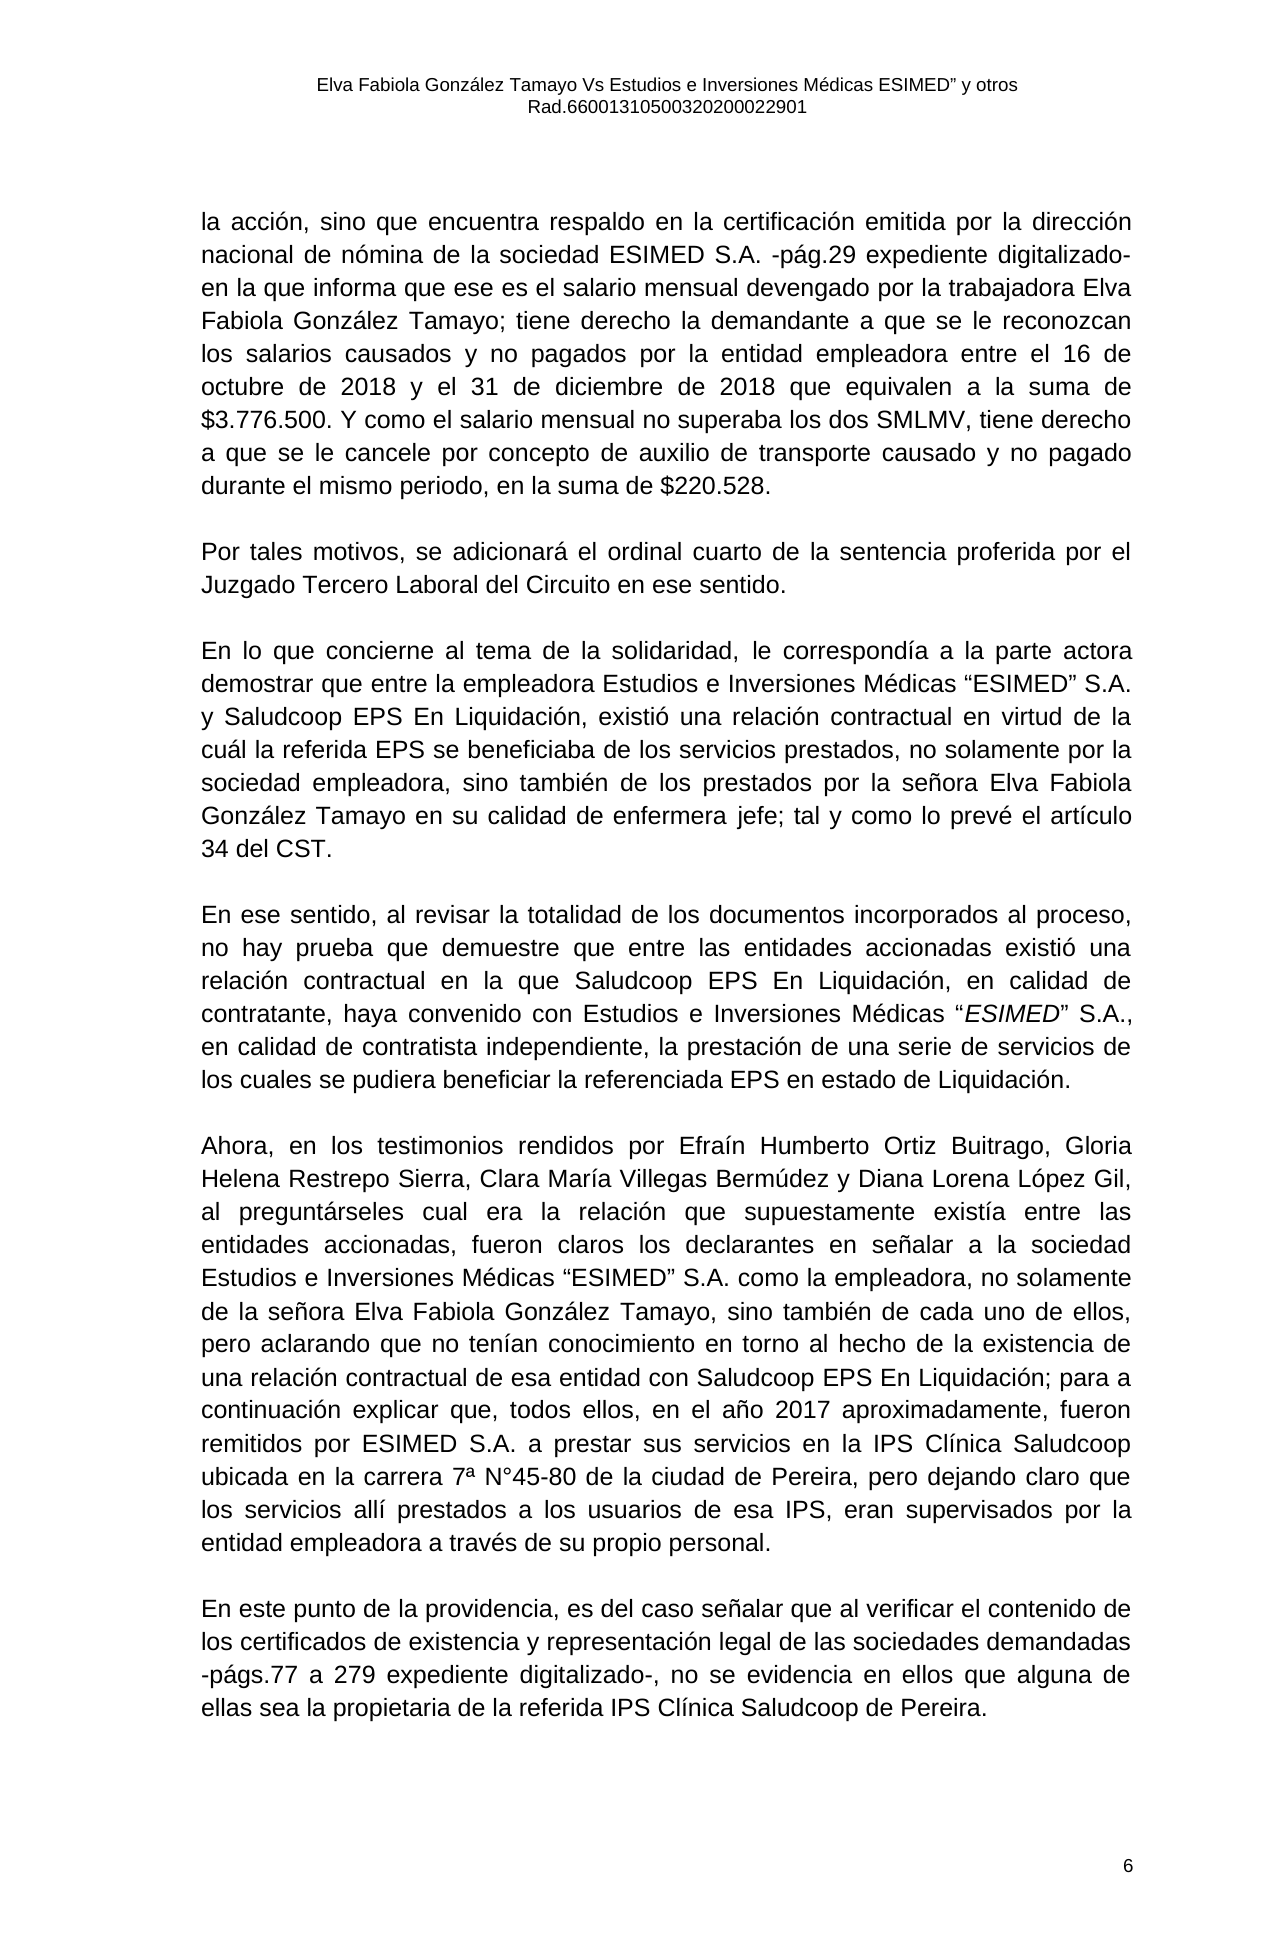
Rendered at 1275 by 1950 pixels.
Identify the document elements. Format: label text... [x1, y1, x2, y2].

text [201, 207, 1133, 500]
text En lo que concierne al tema de la solidaridad, le correspondía a la parte actora demostrar que entre la empleadora Estudios e Inversiones Médicas “ESIMED” S.A. y Saludcoop EPS En Liquidación, existió una relación contractual en virtud de la cuál la referida EPS se beneficiaba de los servicios prestados, no solamente por la sociedad empleadora, sino también de los prestados por la señora Elva Fabiola González Tamayo en su calidad de enfermera jefe; tal y como lo prevé el artículo 34 del CST. [201, 636, 1133, 863]
text Ahora, en los testimonios rendidos por Efraín Humberto Ortiz Buitrago, Gloria Helena Restrepo Sierra, Clara María Villegas Bermúdez y Diana Lorena López Gil, al preguntárseles cual era la relación que supuestamente existía entre las entidades accionadas, fueron claros los declarantes en señalar a la sociedad Estudios e Inversiones Médicas “ESIMED” S.A. como la empleadora, no solamente de la señora Elva Fabiola González Tamayo, sino también de cada uno de ellos, pero aclarando que no tenían conocimiento en torno al hecho de la existencia de una relación contractual de esa entidad con Saludcoop EPS En Liquidación; para a continuación explicar que, todos ellos, en el año 2017 aproximadamente, fueron remitidos por ESIMED S.A. a prestar sus servicios en la IPS Clínica Saludcoop ubicada en la carrera 7ª N°45-80 de la ciudad de Pereira, pero dejando claro que los servicios allí prestados a los usuarios de esa IPS, eran supervisados por la entidad empleadora a través de su propio personal. [201, 1131, 1133, 1556]
text En este punto de la providencia, es del caso señalar que al verificar el contenido de los certificados de existencia y representación legal de las sociedades demandadas -págs.77 a 279 expediente digitalizado-, no se evidencia en ellos que alguna de ellas sea la propietaria de la referida IPS Clínica Saludcoop de Pereira. [201, 1594, 1133, 1721]
text En ese sentido, al revisar la totalidad de los documentos incorporados al proceso, no hay prueba que demuestre que entre las entidades accionadas existió una relación contractual en la que Saludcoop EPS En Liquidación, en calidad de contratante, haya convenido con Estudios e Inversiones Médicas “ESIMED” S.A., en calidad de contratista independiente, la prestación de una serie de servicios de los cuales se pudiera beneficiar la referenciada EPS en estado de Liquidación. [201, 900, 1133, 1094]
text Por tales motivos, se adicionará el ordinal cuarto de la sentencia proferida por el Juzgado Tercero Laboral del Circuito en ese sentido. [201, 537, 1133, 599]
